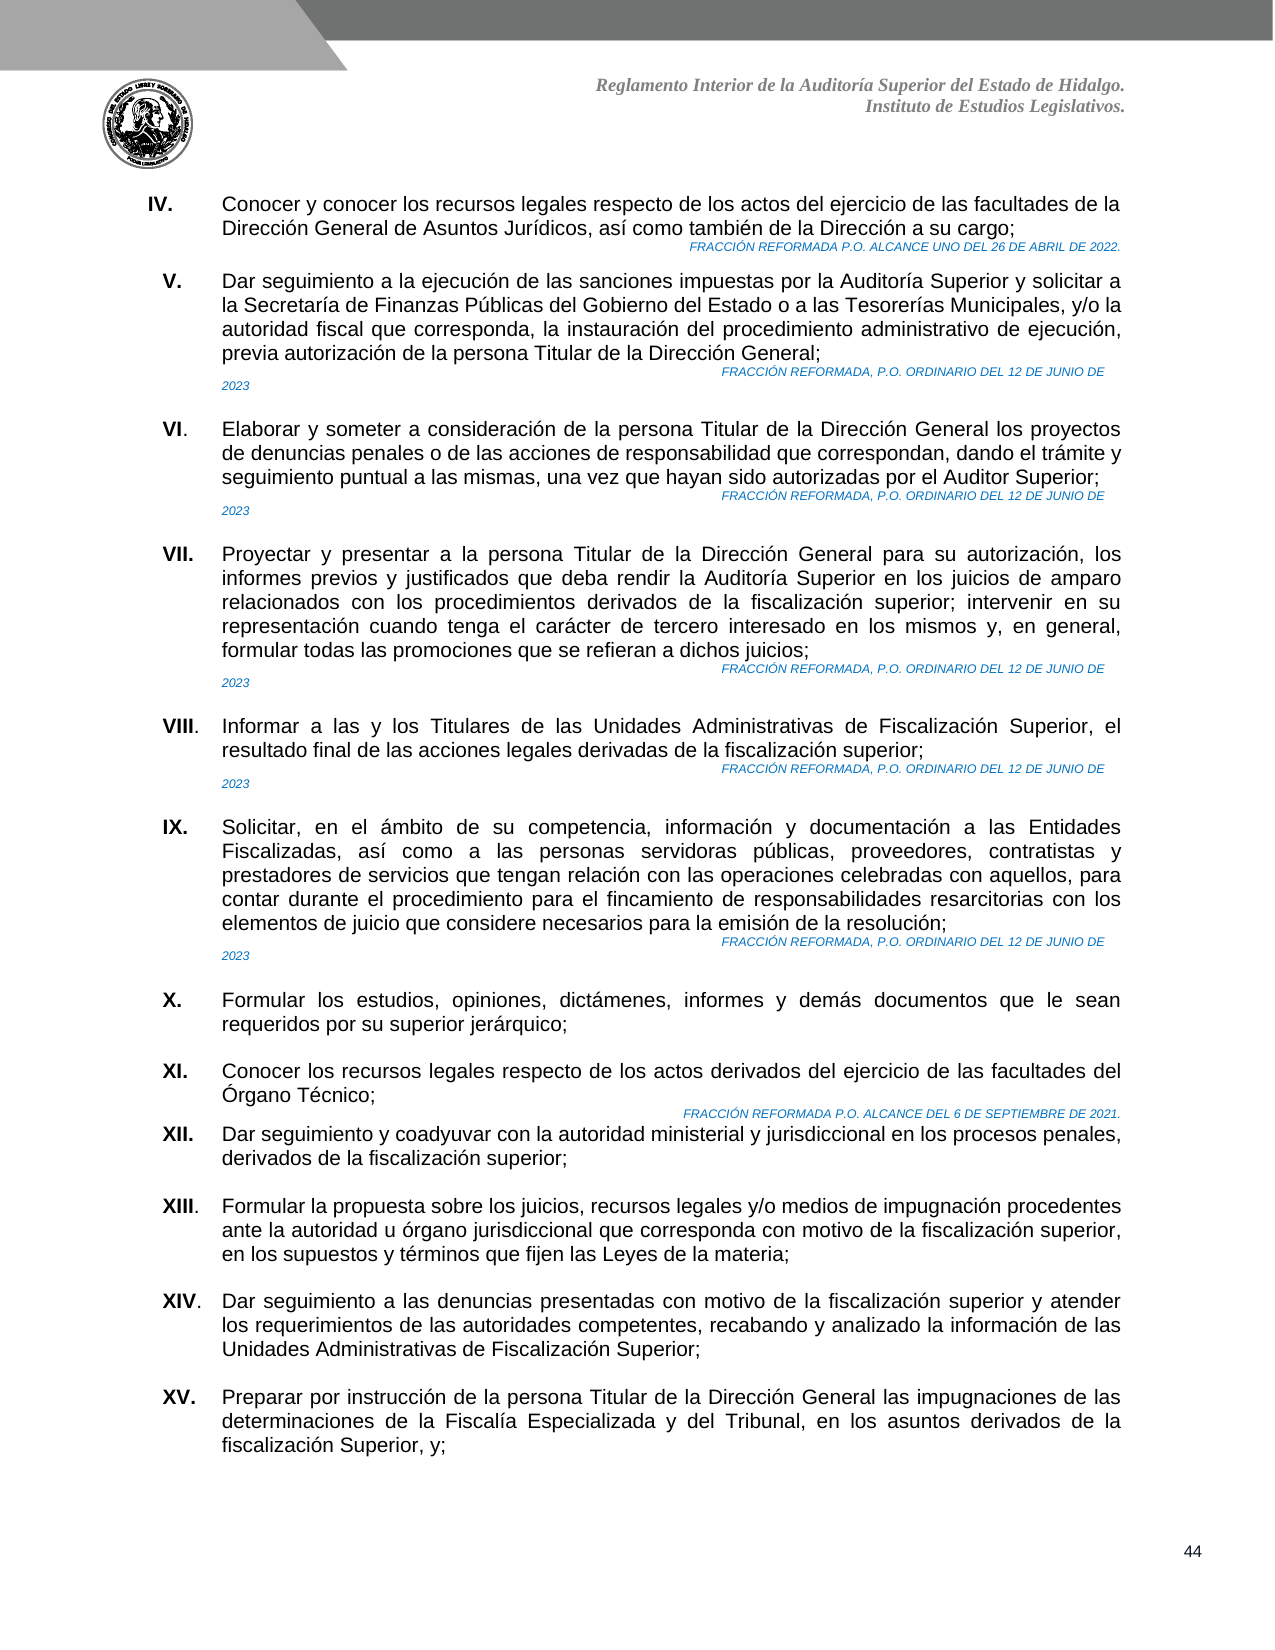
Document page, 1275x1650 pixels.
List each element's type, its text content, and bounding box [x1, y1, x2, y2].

text FRACCIÓN REFORMADA, P.O. ORDINARIO DEL 12 DE JUNIO DE 2023 [162, 762, 1122, 791]
text FRACCIÓN REFORMADA P.O. ALCANCE DEL 6 DE SEPTIEMBRE DE 2021. [162, 1107, 1122, 1122]
text VI. Elaborar y someter a consideración de la persona Titular de la Dirección General los proyectos de denuncias penales o de las acciones de responsabilidad que correspondan, dando el trámite y seguimiento puntual a las mismas, una vez que hayan sido autorizadas por el Auditor Superior; [162, 417, 1122, 489]
text IX. Solicitar, en el ámbito de su competencia, información y documentación a las Entidades Fiscalizadas, así como a las personas servidoras públicas, proveedores, contratistas y prestadores de servicios que tengan relación con las operaciones celebradas con aquellos, para contar durante el procedimiento para el fincamiento de responsabilidades resarcitorias con los elementos de juicio que considere necesarios para la emisión de la resolución; [162, 815, 1122, 935]
text XII. Dar seguimiento y coadyuvar con la autoridad ministerial y jurisdiccional en los procesos penales, derivados de la fiscalización superior; [162, 1122, 1122, 1169]
picture [0, 0, 1273, 171]
text FRACCIÓN REFORMADA, P.O. ORDINARIO DEL 12 DE JUNIO DE 2023 [162, 364, 1122, 393]
text VII. Proyectar y presentar a la persona Titular de la Dirección General para su autorización, los informes previos y justificados que deba rendir la Auditoría Superior en los juicios de amparo relacionados con los procedimientos derivados de la fiscalización superior; intervenir en su representación cuando tenga el carácter de tercero interesado en los mismos y, en general, formular todas las promociones que se refieran a dichos juicios; [162, 542, 1122, 662]
text X. Formular los estudios, opiniones, dictámenes, informes y demás documentos que le sean requeridos por su superior jerárquico; [162, 987, 1122, 1035]
text XI. Conocer los recursos legales respecto de los actos derivados del ejercicio de las facultades del Órgano Técnico; [162, 1059, 1122, 1107]
text FRACCIÓN REFORMADA, P.O. ORDINARIO DEL 12 DE JUNIO DE 2023 [162, 662, 1122, 690]
text VIII. Informar a las y los Titulares de las Unidades Administrativas de Fiscalización Superior, el resultado final de las acciones legales derivadas de la fiscalización superior; [162, 714, 1122, 762]
text IV. Conocer y conocer los recursos legales respecto de los actos del ejercicio de las facultades de la Dirección General de Asuntos Jurídicos, así como también de la Dirección a su cargo; [148, 192, 1122, 240]
text FRACCIÓN REFORMADA P.O. ALCANCE UNO DEL 26 DE ABRIL DE 2022. [148, 240, 1122, 254]
text FRACCIÓN REFORMADA, P.O. ORDINARIO DEL 12 DE JUNIO DE 2023 [162, 935, 1122, 963]
text XV. Preparar por instrucción de la persona Titular de la Dirección General las impugnaciones de las determinaciones de la Fiscalía Especializada y del Tribunal, en los asuntos derivados de la fiscalización Superior, y; [162, 1385, 1122, 1457]
text XIV. Dar seguimiento a las denuncias presentadas con motivo de la fiscalización superior y atender los requerimientos de las autoridades competentes, recabando y analizado la información de las Unidades Administrativas de Fiscalización Superior; [162, 1289, 1122, 1361]
text V. Dar seguimiento a la ejecución de las sanciones impuestas por la Auditoría Superior y solicitar a la Secretaría de Finanzas Públicas del Gobierno del Estado o a las Tesorerías Municipales, y/o la autoridad fiscal que corresponda, la instauración del procedimiento administrativo de ejecución, previa autorización de la persona Titular de la Dirección General; [162, 269, 1122, 364]
text FRACCIÓN REFORMADA, P.O. ORDINARIO DEL 12 DE JUNIO DE 2023 [162, 489, 1122, 518]
text XIII. Formular la propuesta sobre los juicios, recursos legales y/o medios de impugnación procedentes ante la autoridad u órgano jurisdiccional que corresponda con motivo de la fiscalización superior, en los supuestos y términos que fijen las Leyes de la materia; [162, 1193, 1122, 1265]
